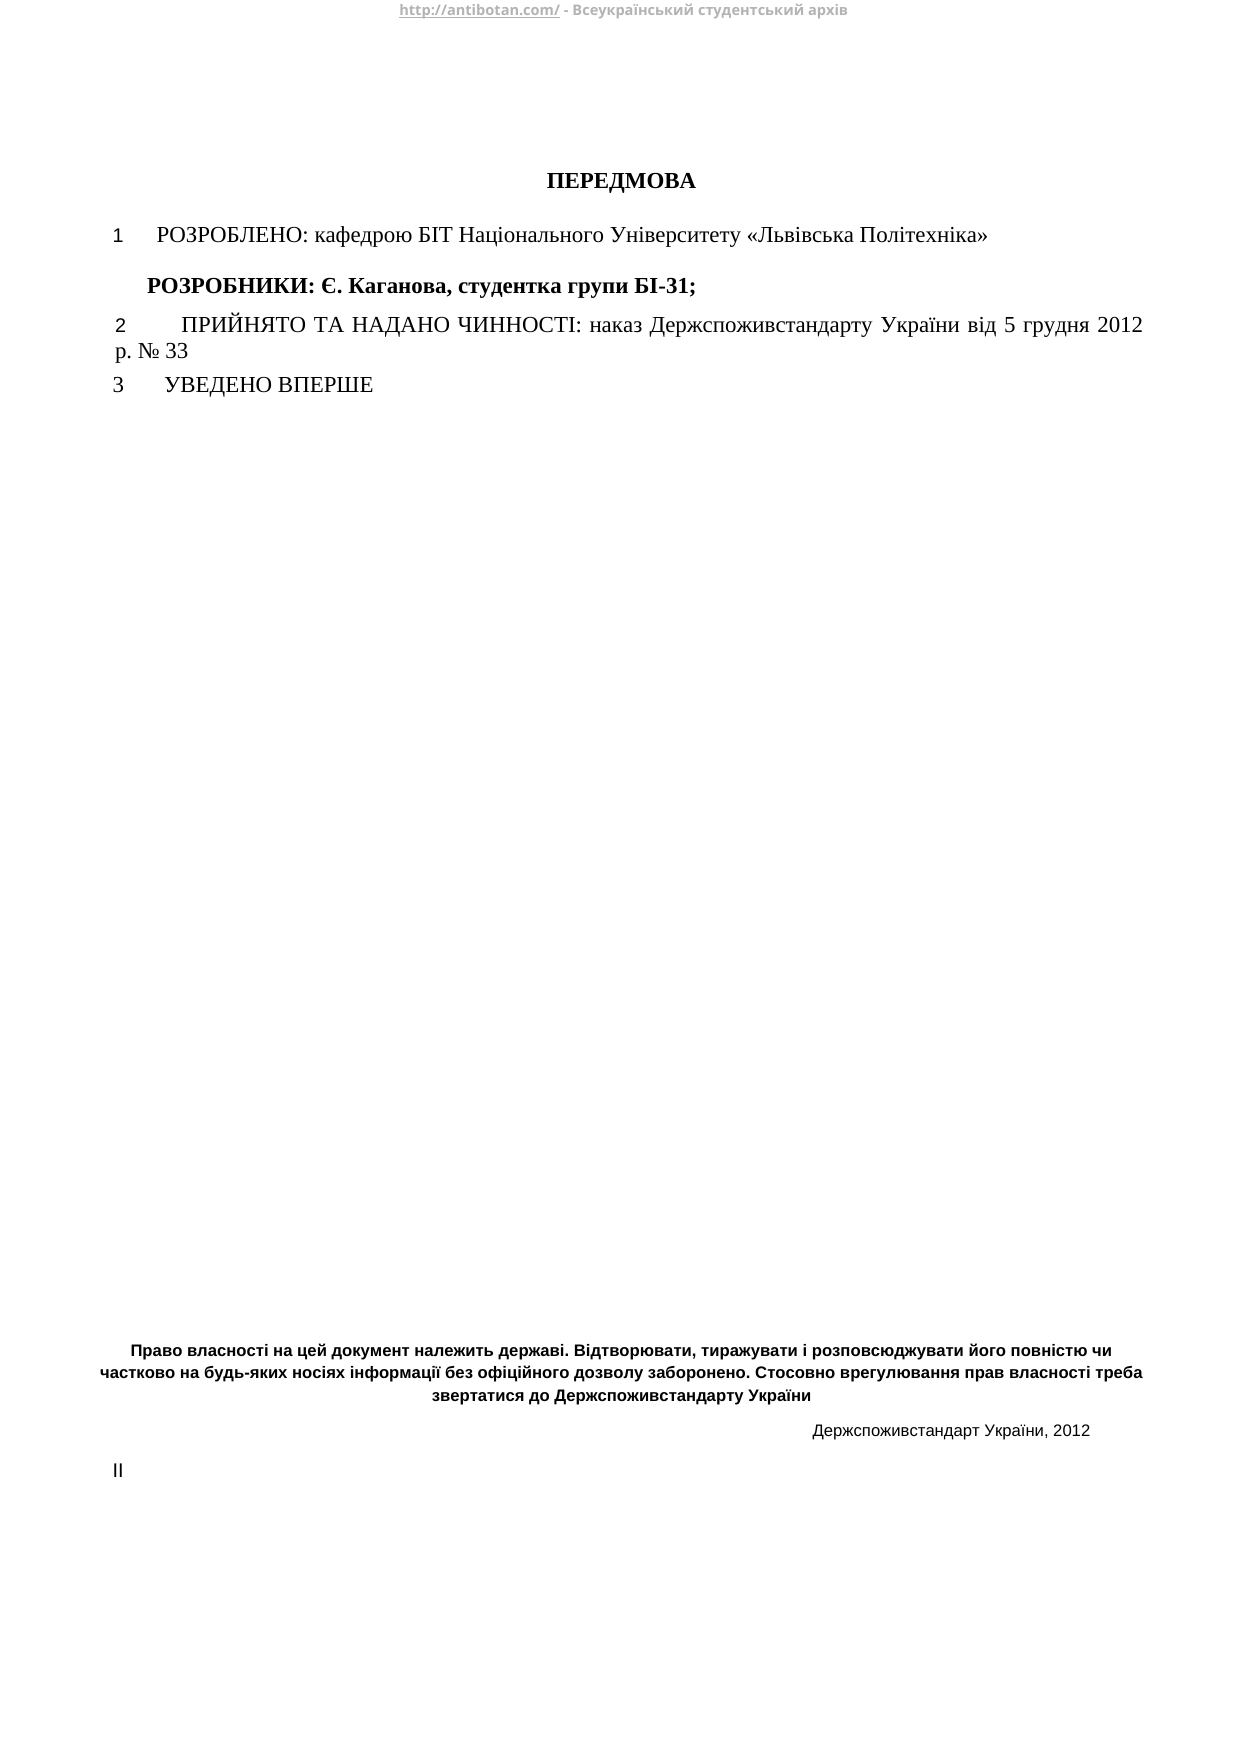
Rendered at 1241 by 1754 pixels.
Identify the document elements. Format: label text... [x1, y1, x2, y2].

list РОЗРОБЛЕНО: кафедрою БІТ Національного Університету «Львівська Політехніка» [112, 221, 1145, 247]
text Держспоживстандарт України, 2012 [812, 1423, 1147, 1439]
list ПРИЙНЯТО ТА НАДАНО ЧИННОСТІ: наказ Держспоживстандарту України від 5 грудня 2012 р. № 33 [115, 311, 1145, 364]
text ІІ [112, 1461, 1147, 1481]
text РОЗРОБНИКИ: Є. Каганова, студентка групи БІ-31; [112, 272, 1145, 298]
text ПЕРЕДМОВА [100, 169, 1143, 193]
text Право власності на цей документ належить державі. Відтворювати, тиражувати і розповсюджувати його повністю чи частково на будь-яких носіях інформації без офіційного дозволу заборонено. Стосовно врегулювання прав власності треба звертатися до Держспоживстандарту України [100, 1338, 1143, 1406]
text 3 УВЕДЕНО ВПЕРШЕ [112, 376, 1147, 396]
